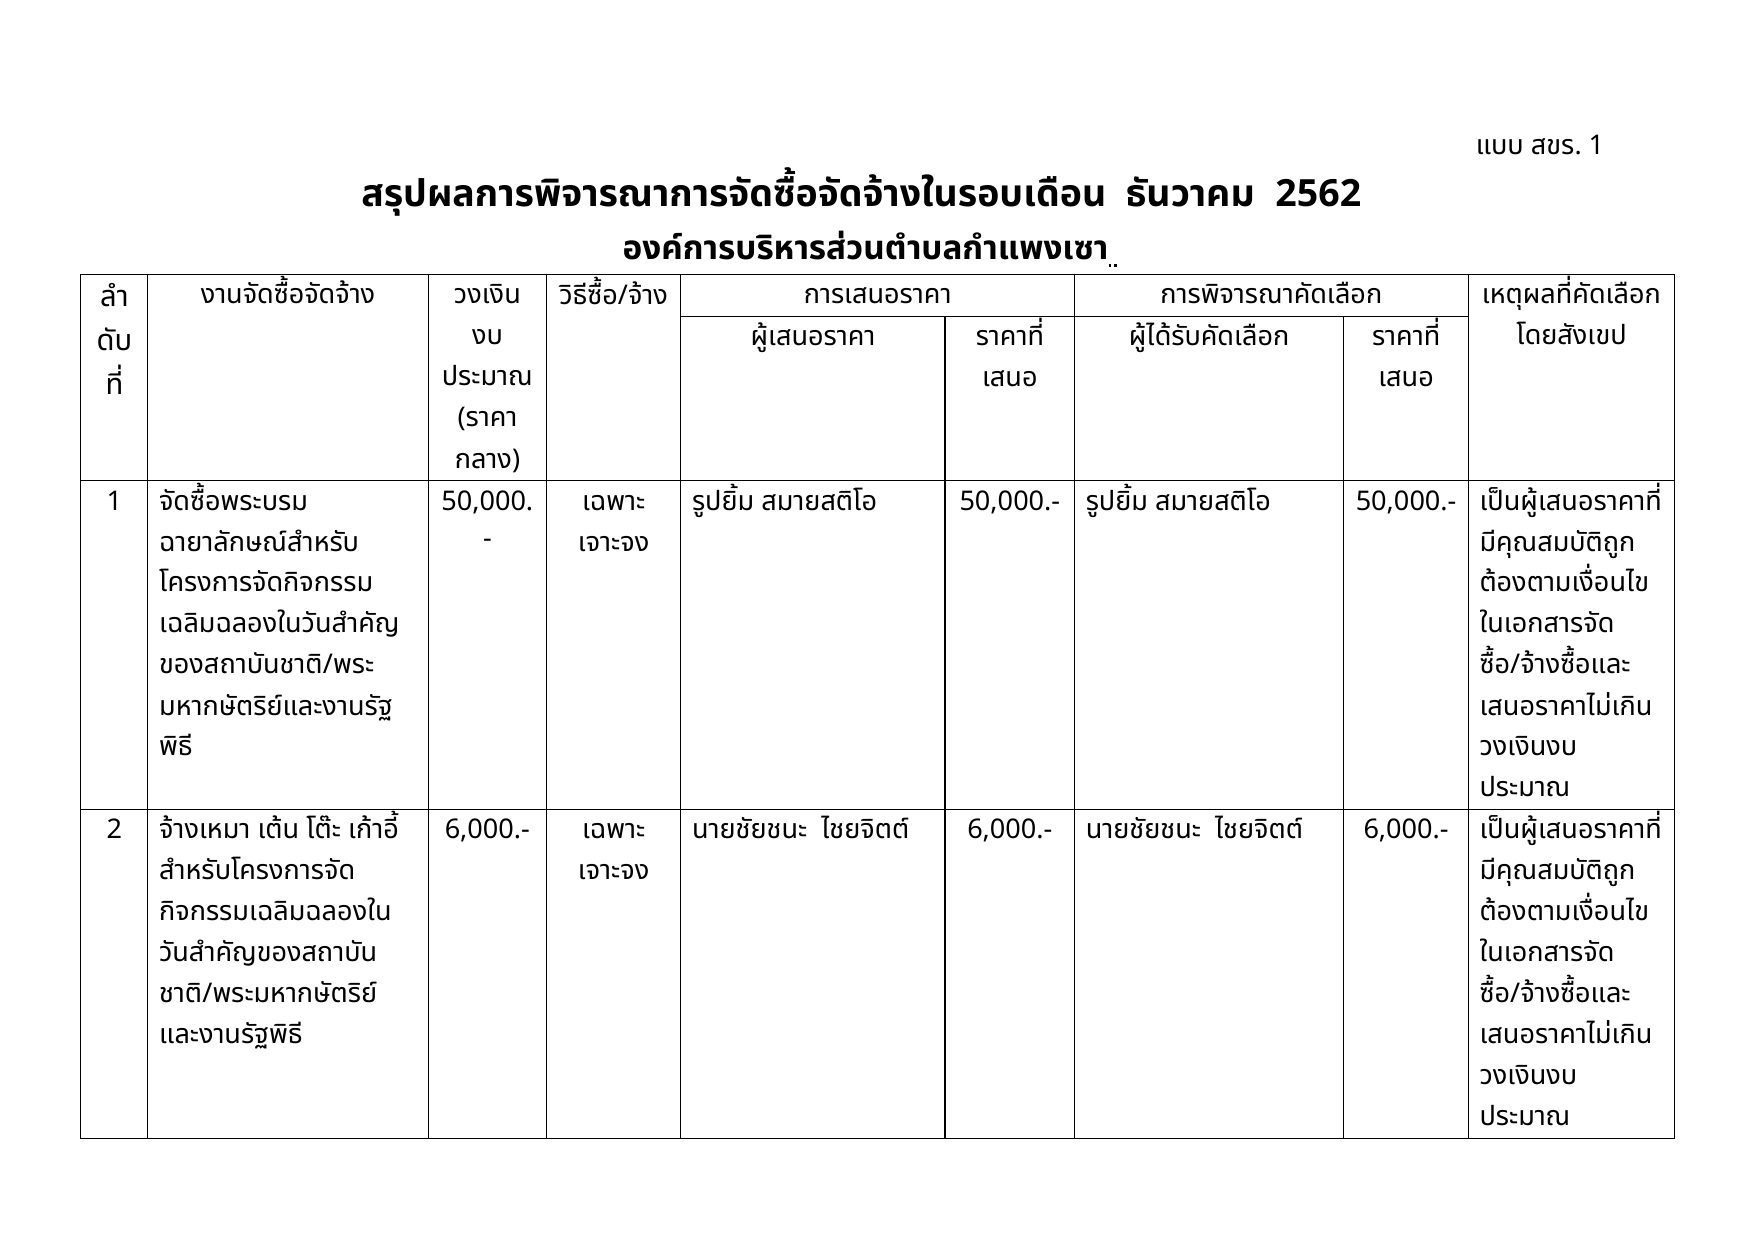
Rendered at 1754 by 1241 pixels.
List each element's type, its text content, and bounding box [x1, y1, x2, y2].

table_header วงเงินงบประมาณ (ราคากลาง) [429, 275, 546, 480]
text สรุปผลการพิจารณาการจัดซื้อจัดจ้างในรอบเดือน ธันวาคม 2562 [118, 167, 1604, 224]
table_header การเสนอราคา [681, 275, 1074, 316]
text องค์การบริหารส่วนตำบลกำแพงเซา [118, 224, 1604, 274]
table_header งานจัดซื้อจัดจ้าง [148, 275, 428, 480]
table_cell นายชัยชนะ ไชยจิตต์ [681, 810, 944, 1138]
table_cell 50,000.- [946, 481, 1074, 809]
table_cell ผู้ได้รับคัดเลือก [1075, 317, 1343, 480]
table_cell รูปยิ้ม สมายสติโอ [681, 481, 944, 809]
table_cell ราคาที่เสนอ [1344, 317, 1468, 480]
table_cell 6,000.- [1344, 810, 1468, 1138]
table_cell จ้างเหมา เต้น โต๊ะ เก้าอี้ สำหรับโครงการจัดกิจกรรมเฉลิมฉลองในวันสำคัญของสถาบันชาติ/พระมหากษัตริย์และงานรัฐพิธี [148, 810, 428, 1138]
table_cell 50,000.- [1344, 481, 1468, 809]
text แบบ สขร. 1 [118, 126, 1604, 167]
table_header ลำดับที่ [81, 275, 147, 480]
table_cell 2 [81, 810, 147, 1138]
table_header วิธีซื้อ/จ้าง [547, 275, 680, 480]
table_header เหตุผลที่คัดเลือกโดยสังเขป [1469, 275, 1674, 480]
table_cell ผู้เสนอราคา [681, 317, 944, 480]
table_cell 6,000.- [429, 810, 546, 1138]
table_header การพิจารณาคัดเลือก [1075, 275, 1468, 316]
table_cell ราคาที่เสนอ [946, 317, 1074, 480]
table_cell จัดซื้อพระบรมฉายาลักษณ์สำหรับโครงการจัดกิจกรรมเฉลิมฉลองในวันสำคัญของสถาบันชาติ/พระมหากษัตริย์และงานรัฐพิธี [148, 481, 428, 809]
table_cell รูปยิ้ม สมายสติโอ [1075, 481, 1343, 809]
table_cell เป็นผู้เสนอราคาที่มีคุณสมบัติถูกต้องตามเงื่อนไขในเอกสารจัดซื้อ/จ้างซื้อและเสนอราคาไม่เกินวงเงินงบประมาณ [1469, 481, 1674, 809]
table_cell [1469, 810, 1674, 1138]
table_cell 50,000.- [429, 481, 546, 809]
table_cell เฉพาะเจาะจง [547, 810, 680, 1138]
table_cell เฉพาะเจาะจง [547, 481, 680, 809]
table_cell 6,000.- [946, 810, 1074, 1138]
table_cell นายชัยชนะ ไชยจิตต์ [1075, 810, 1343, 1138]
table_cell 1 [81, 481, 147, 809]
